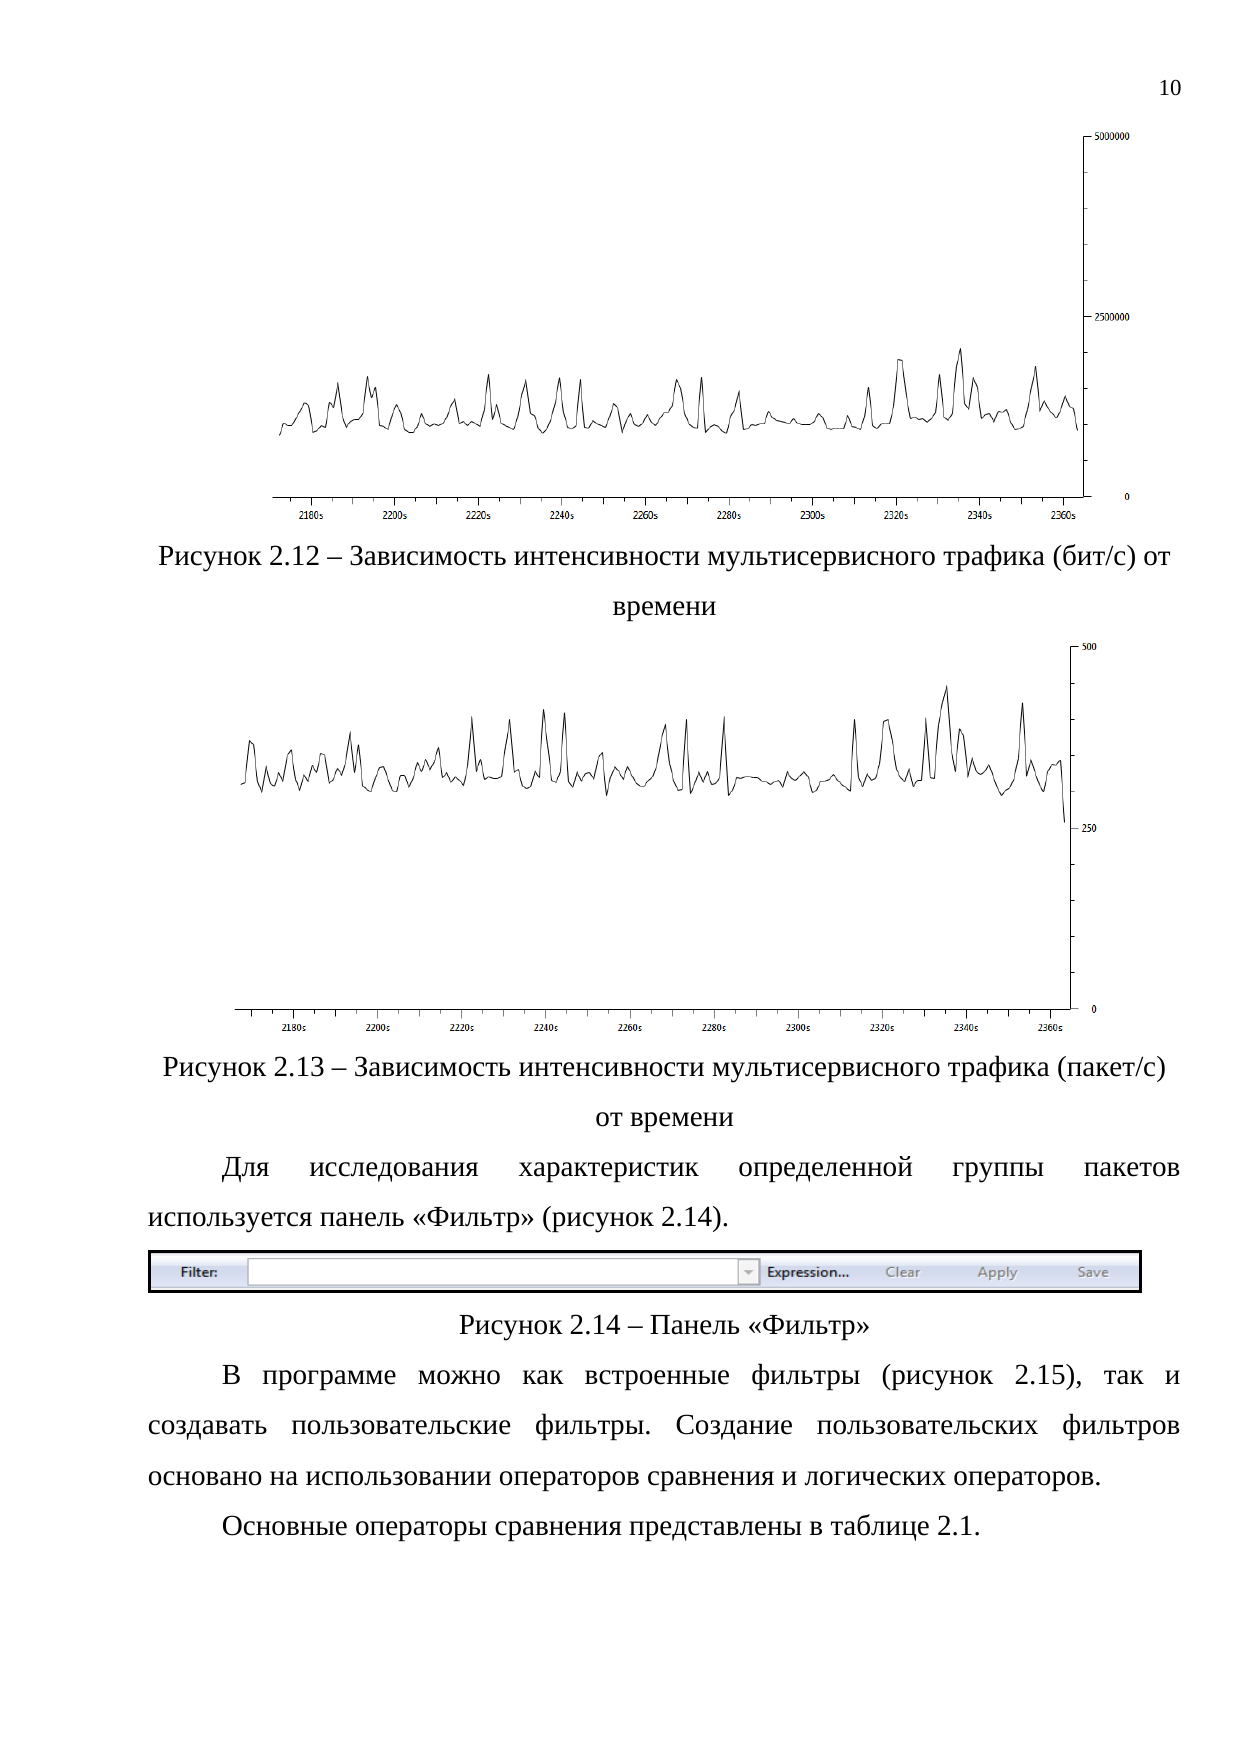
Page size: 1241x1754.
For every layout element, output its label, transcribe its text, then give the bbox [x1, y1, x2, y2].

text В программе можно как встроенные фильтры (рисунок 2.15), так и создавать пользовательские фильтры. Создание пользовательских фильтров основано на использовании операторов сравнения и логических операторов. [148, 1357, 1181, 1491]
picture [271, 128, 1132, 524]
picture [151, 1253, 1139, 1290]
text Рисунок 2.13 – Зависимость интенсивности мультисервисного трафика (пакет/с) от времени [148, 1049, 1181, 1132]
text Основные операторы сравнения представлены в таблице 2.1. [148, 1508, 1181, 1542]
text Рисунок 2.14 – Панель «Фильтр» [148, 1307, 1181, 1340]
text Рисунок 2.12 – Зависимость интенсивности мультисервисного трафика (бит/с) от времени [148, 538, 1181, 621]
text Для исследования характеристик определенной группы пакетов используется панель «Фильтр» (рисунок 2.14). [148, 1149, 1181, 1233]
picture [230, 638, 1099, 1035]
